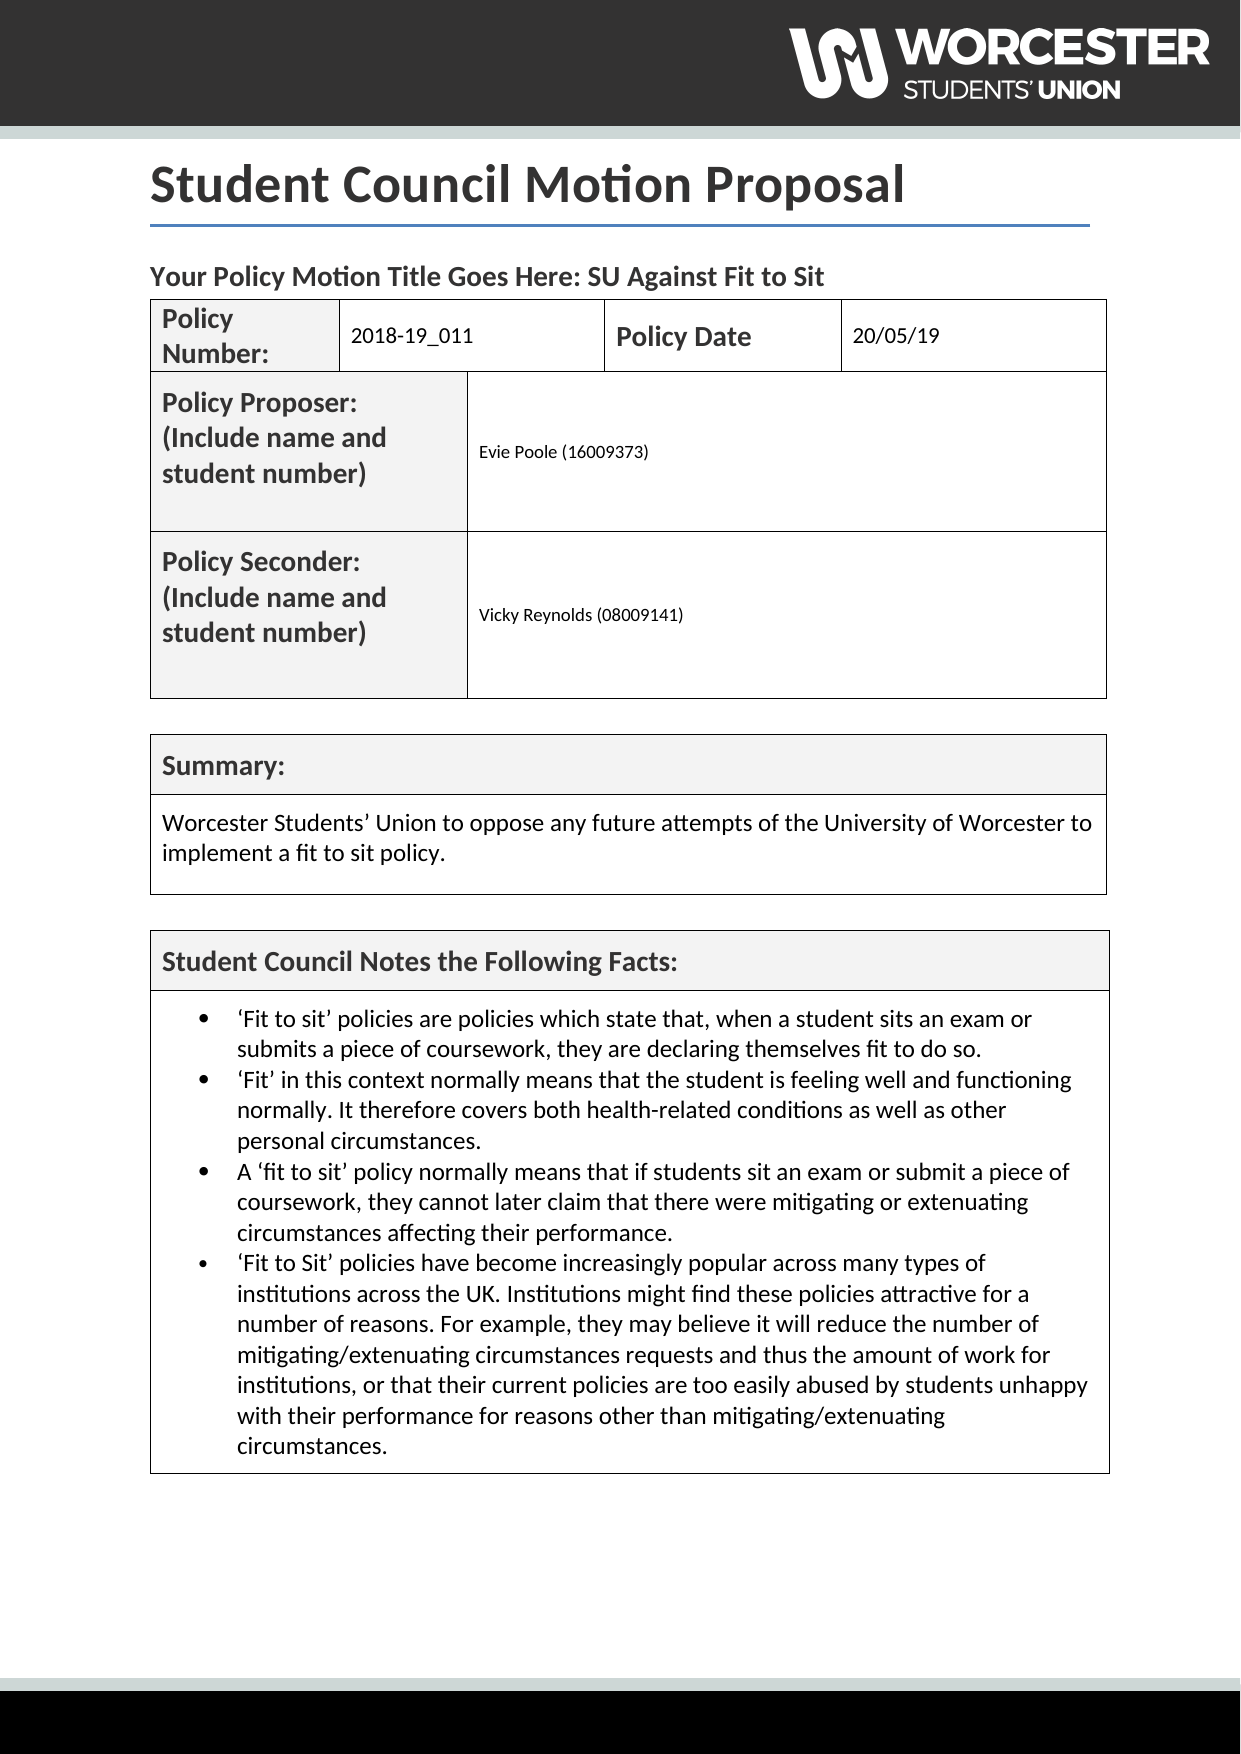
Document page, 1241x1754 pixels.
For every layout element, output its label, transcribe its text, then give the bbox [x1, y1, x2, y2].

table_cell Vicky Reynolds (08009141) [468, 532, 1106, 698]
table_cell ‘Fit to sit’ policies are policies which state that, when a student sits an exam or submits a piece of coursework, they are declaring themselves fit to do so. ‘Fit’ in this context normally means that the student is feeling well and functioning normally. It therefore covers both health-related conditions as well as other personal circumstances. A ‘fit to sit’ policy normally means that if students sit an exam or submit a piece of coursework, they cannot later claim that there were mitigating or extenuating circumstances affecting their performance. ‘Fit to Sit’ policies have become increasingly popular across many types of institutions across the UK. Institutions might find these policies attractive for a number of reasons. For example, they may believe it will reduce the number of mitigating/extenuating circumstances requests and thus the amount of work for institutions, or that their current policies are too easily abused by students unhappy with their performance for reasons other than mitigating/extenuating circumstances. [151, 991, 1109, 1473]
table_header Policy Date [605, 300, 841, 371]
table_cell Worcester Students’ Union to oppose any future attempts of the University of Worcester to implement a fit to sit policy. [151, 795, 1106, 894]
table_cell Evie Poole (16009373) [468, 372, 1106, 531]
subtitle Your Policy Motion Title Goes Here: SU Against Fit to Sit [150, 258, 1090, 293]
table_header Student Council Notes the Following Facts: [151, 931, 1109, 990]
table_header 2018-19_011 [340, 300, 604, 371]
table_cell Policy Seconder: (Include name and student number) [151, 532, 467, 698]
table_header 20/05/19 [842, 300, 1106, 371]
table_header Policy Number: [151, 300, 339, 371]
title Student Council Motion Proposal [150, 150, 1090, 224]
table_header Summary: [151, 735, 1106, 794]
picture [789, 28, 1210, 99]
table_cell Policy Proposer: (Include name and student number) [151, 372, 467, 531]
